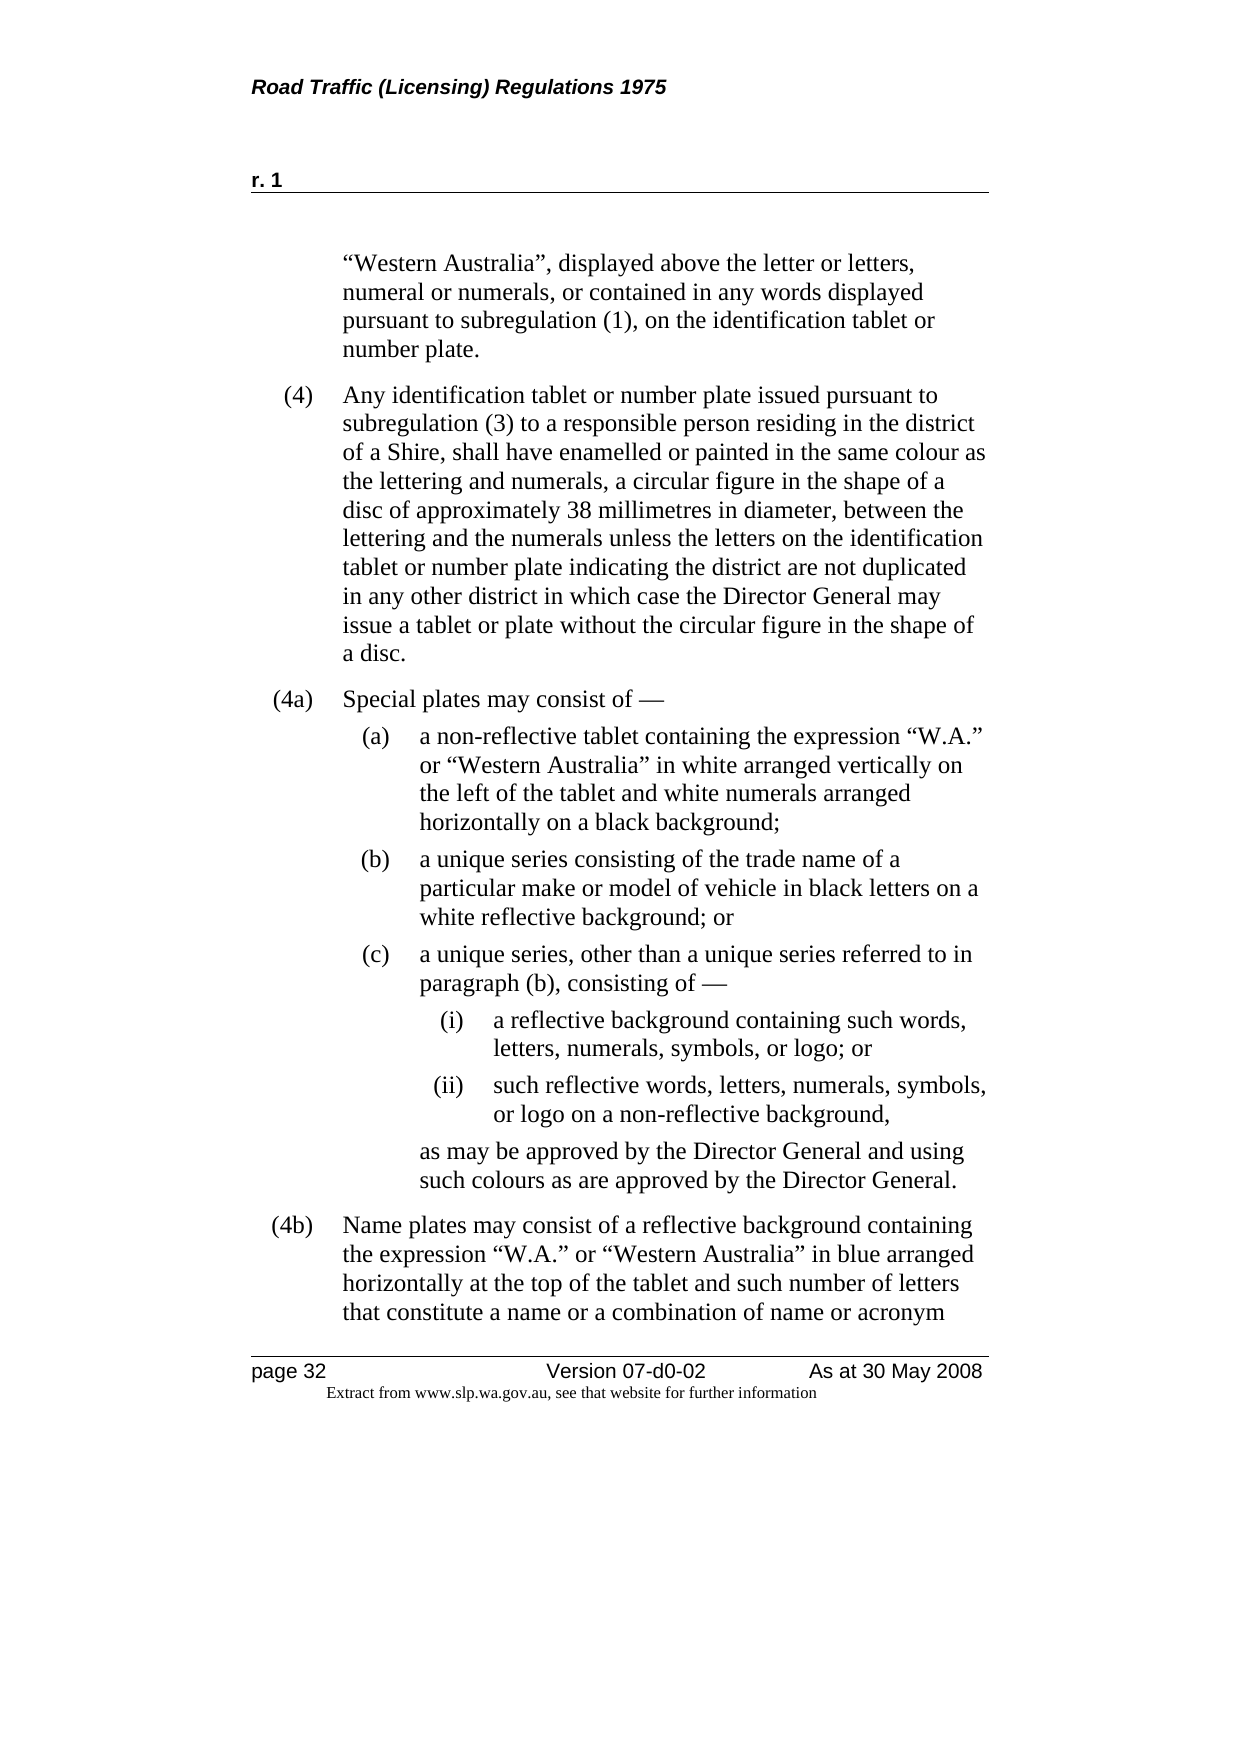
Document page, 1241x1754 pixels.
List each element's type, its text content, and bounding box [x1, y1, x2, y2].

text as may be approved by the Director General and using such colours as are approved by the Director General. [251, 1136, 989, 1194]
text (4) Any identification tablet or number plate issued pursuant to subregulation (3) to a responsible person residing in the district of a Shire, shall have enamelled or painted in the same colour as the lettering and numerals, a circular figure in the shape of a disc of approximately 38 millimetres in diameter, between the lettering and the numerals unless the letters on the identification tablet or number plate indicating the district are not duplicated in any other district in which case the Director General may issue a tablet or plate without the circular figure in the shape of a disc. [251, 380, 989, 667]
text (b) a unique series consisting of the trade name of a particular make or model of vehicle in black letters on a white reflective background; or [251, 844, 989, 931]
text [251, 1211, 989, 1326]
text (i) a reflective background containing such words, letters, numerals, symbols, or logo; or [251, 1005, 989, 1062]
text (a) a non-reflective tablet containing the expression “W.A.” or “Western Australia” in white arranged vertically on the left of the tablet and white numerals arranged horizontally on a black background; [251, 721, 989, 836]
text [251, 248, 989, 363]
text (4a) Special plates may consist of — [251, 684, 989, 713]
text (ii) such reflective words, letters, numerals, symbols, or logo on a non-reflective background, [251, 1071, 989, 1128]
text (c) a unique series, other than a unique series referred to in paragraph (b), consisting of — [251, 939, 989, 996]
